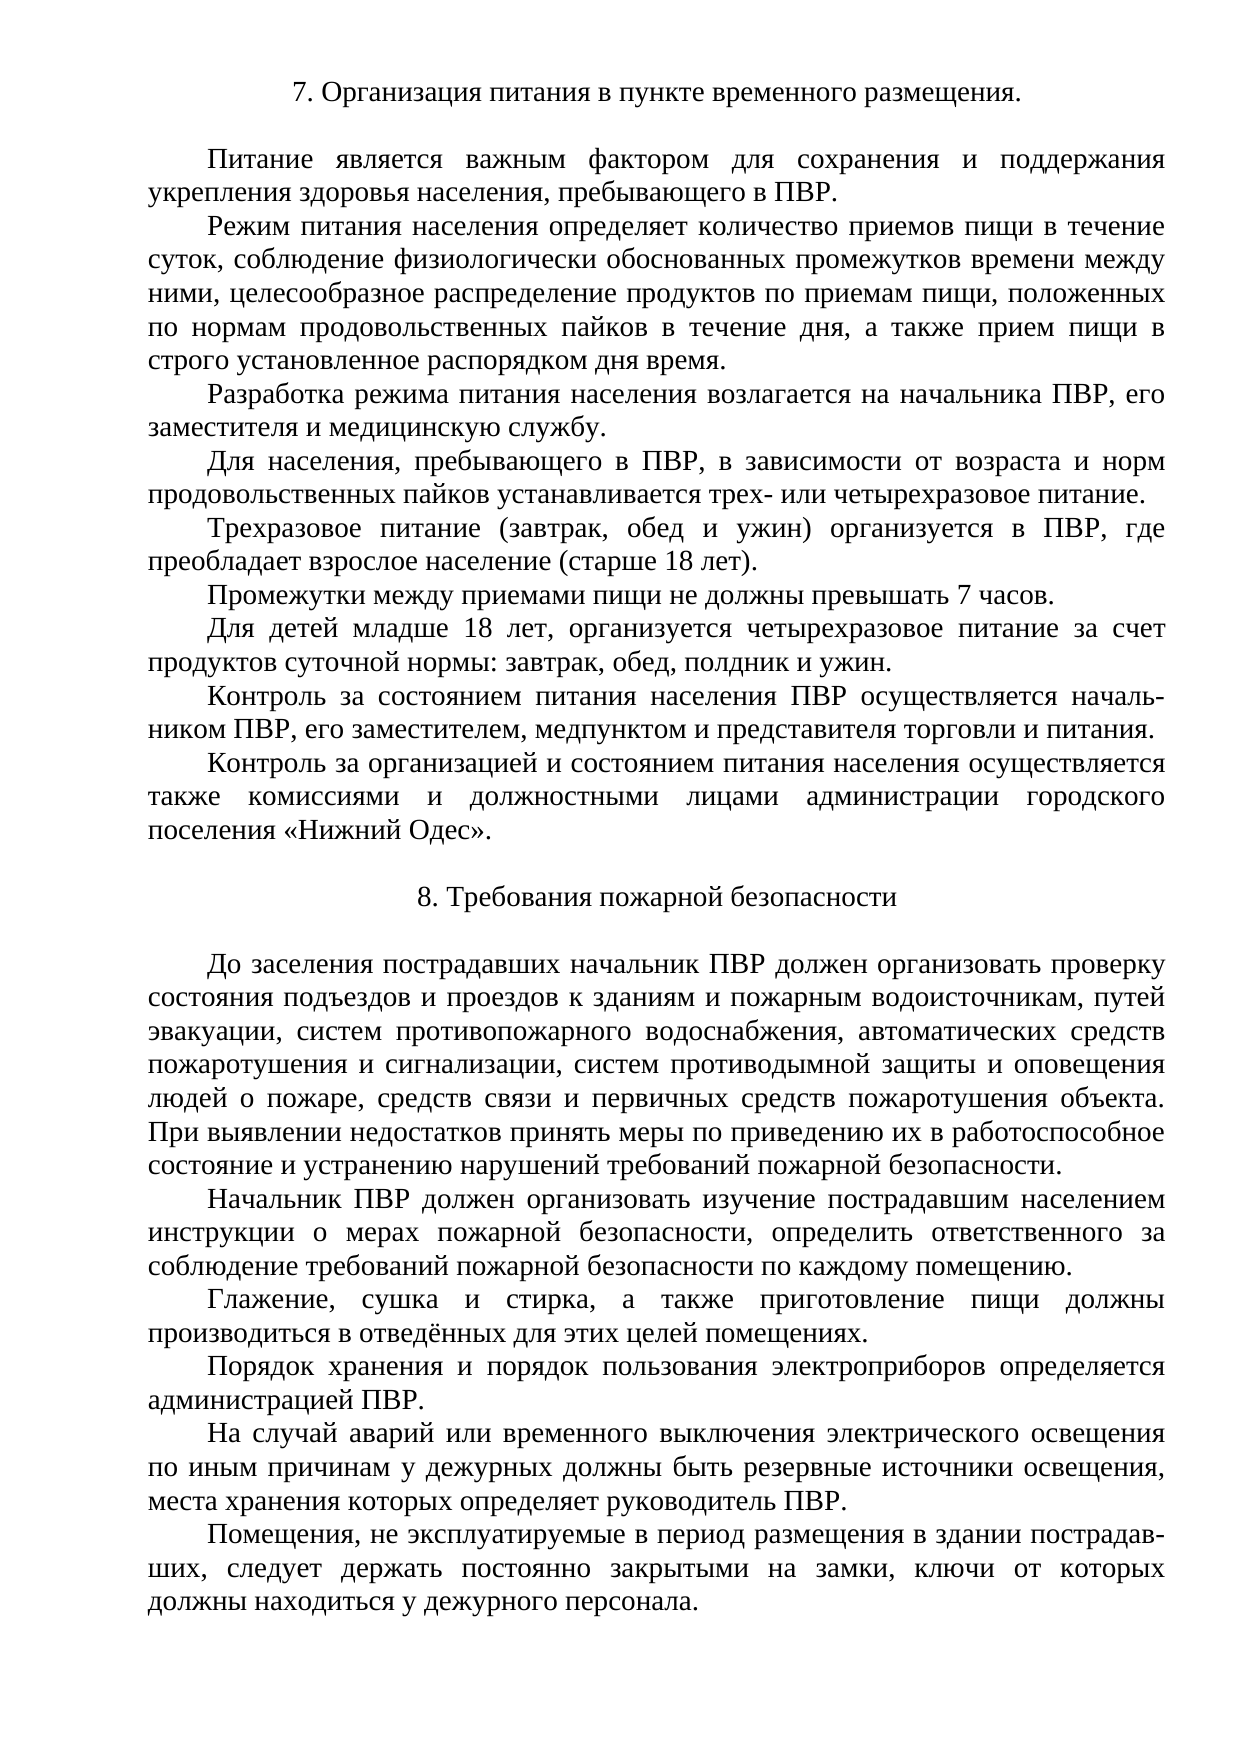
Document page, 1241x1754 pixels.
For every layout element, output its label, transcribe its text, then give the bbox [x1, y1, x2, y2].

text 7. Организация питания в пункте временного размещения. [148, 74, 1166, 107]
text Питание является важным фактором для сохранения и поддержания укрепления здоровья населения, пребывающего в ПВР. [148, 141, 1166, 208]
text Глажение, сушка и стирка, а также приготовление пищи должны производиться в отведённых для этих целей помещениях. [148, 1281, 1166, 1348]
text На случай аварий или временного выключения электрического освещения по иным причинам у дежурных должны быть резервные источники освещения, места хранения которых определяет руководитель ПВР. [148, 1416, 1166, 1516]
text Порядок хранения и порядок пользования электроприборов определяется администрацией ПВР. [148, 1348, 1166, 1416]
text Промежутки между приемами пищи не должны превышать 7 часов. [148, 577, 1166, 611]
text Начальник ПВР должен организовать изучение пострадавшим населением инструкции о мерах пожарной безопасности, определить ответственного за соблюдение требований пожарной безопасности по каждому помещению. [148, 1181, 1166, 1281]
text Трехразовое питание (завтрак, обед и ужин) организуется в ПВР, где преобладает взрослое население (старше 18 лет). [148, 510, 1166, 577]
text Помещения, не эксплуатируемые в период размещения в здании пострадав-ших, следует держать постоянно закрытыми на замки, ключи от которых должны находиться у дежурного персонала. [148, 1516, 1166, 1617]
text Контроль за состоянием питания населения ПВР осуществляется началь-ником ПВР, его заместителем, медпунктом и представителя торговли и питания. [148, 678, 1166, 745]
text Для населения, пребывающего в ПВР, в зависимости от возраста и норм продовольственных пайков устанавливается трех- или четырехразовое питание. [148, 443, 1166, 510]
text До заселения пострадавших начальник ПВР должен организовать проверку состояния подъездов и проездов к зданиям и пожарным водоисточникам, путей эвакуации, систем противопожарного водоснабжения, автоматических средств пожаротушения и сигнализации, систем противодымной защиты и оповещения людей о пожаре, средств связи и первичных средств пожаротушения объекта. При выявлении недостатков принять меры по приведению их в работоспособное состояние и устранению нарушений требований пожарной безопасности. [148, 946, 1166, 1181]
text 8. Требования пожарной безопасности [148, 879, 1166, 912]
text Для детей младше 18 лет, организуется четырехразовое питание за счет продуктов суточной нормы: завтрак, обед, полдник и ужин. [148, 611, 1166, 678]
text Контроль за организацией и состоянием питания населения осуществляется также комиссиями и должностными лицами администрации городского поселения «Нижний Одес». [148, 745, 1166, 845]
text Разработка режима питания населения возлагается на начальника ПВР, его заместителя и медицинскую службу. [148, 376, 1166, 443]
text Режим питания населения определяет количество приемов пищи в течение суток, соблюдение физиологически обоснованных промежутков времени между ними, целесообразное распределение продуктов по приемам пищи, положенных по нормам продовольственных пайков в течение дня, а также прием пищи в строго установленное распорядком дня время. [148, 208, 1166, 376]
